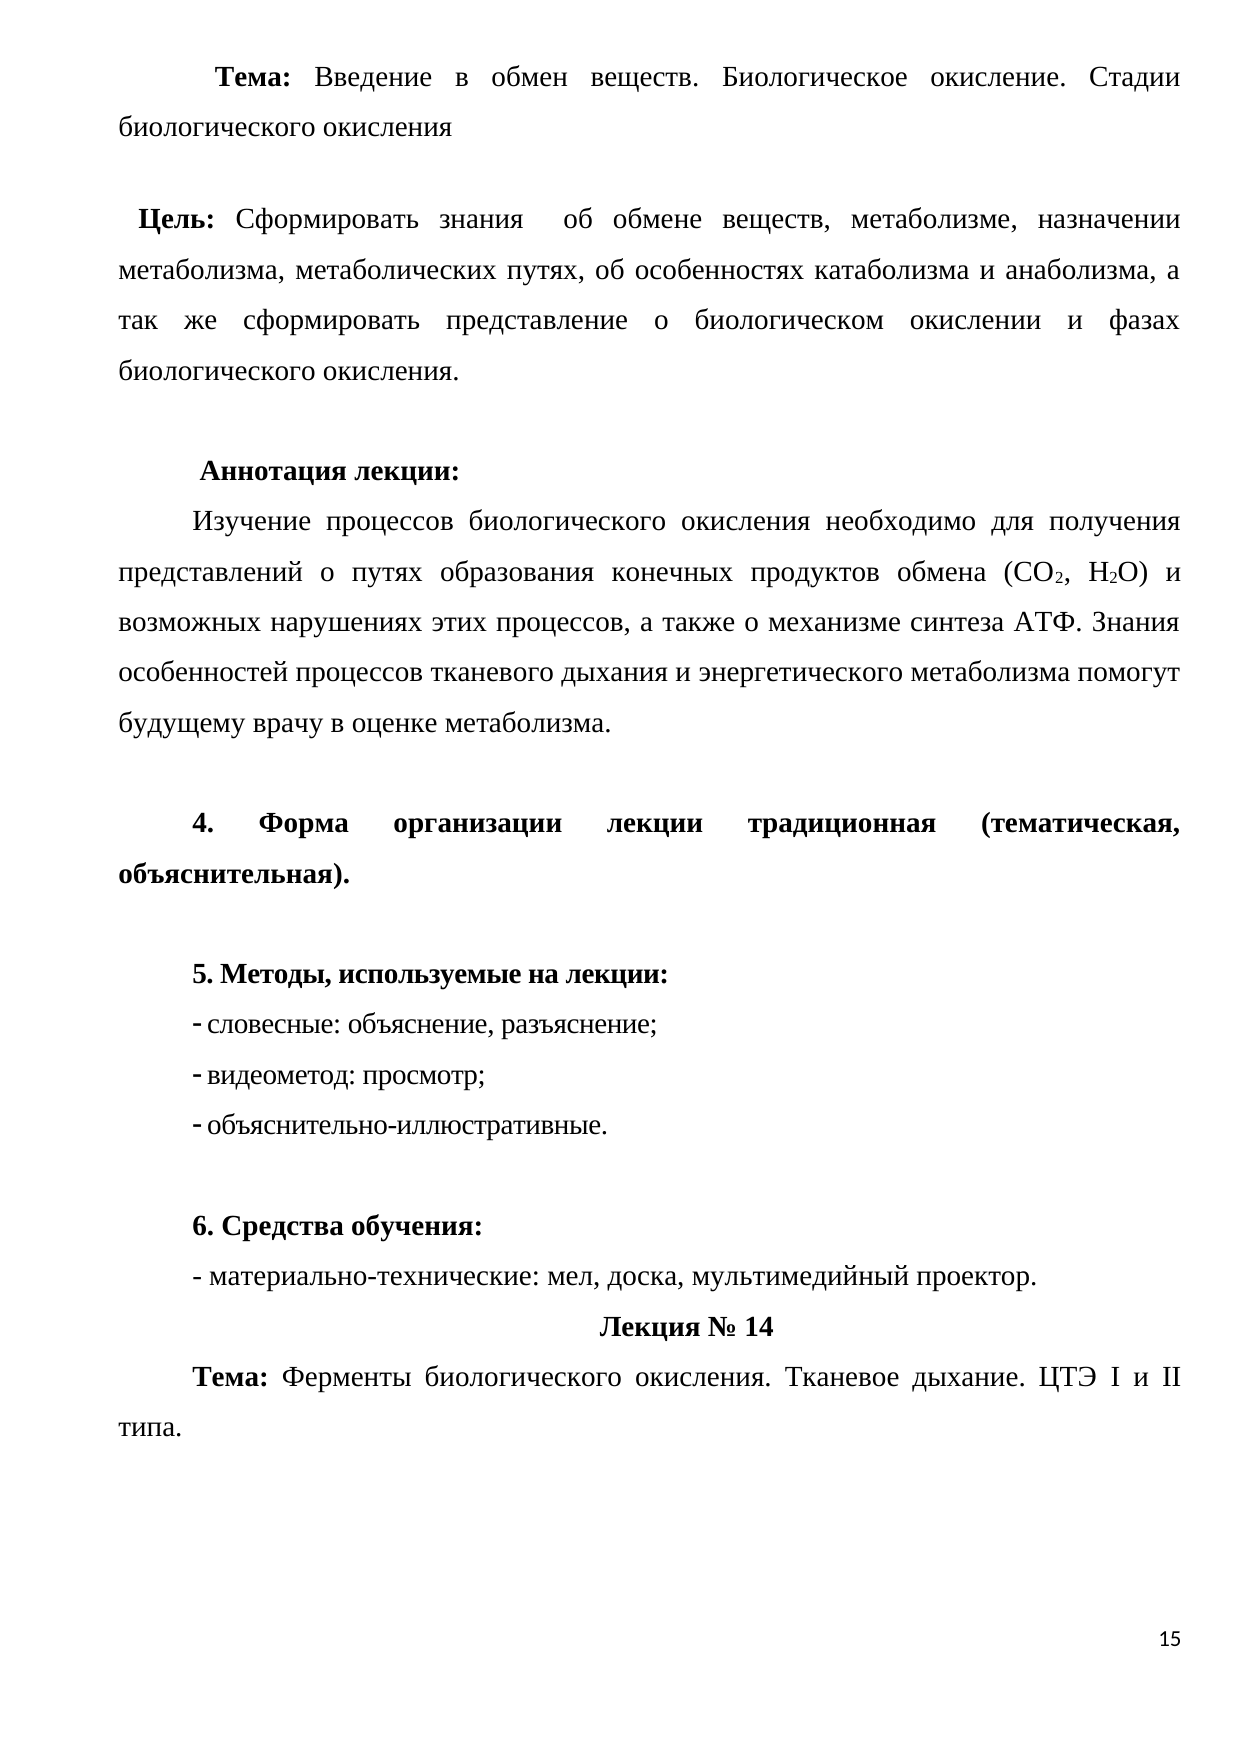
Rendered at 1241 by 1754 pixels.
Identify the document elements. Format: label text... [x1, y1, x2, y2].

text Изучение процессов биологического окисления необходимо для получения представлений о путях образования конечных продуктов обмена (СО2, Н2О) и возможных нарушениях этих процессов, а также о механизме синтеза АТФ. Знания особенностей процессов тканевого дыхания и энергетического метаболизма помогут будущему врачу в оценке метаболизма. [118, 503, 1181, 738]
text Цель: Сформировать знания об обмене веществ, метаболизме, назначении метаболизма, метаболических путях, об особенностях катаболизма и анаболизма, а так же сформировать представление о биологическом окислении и фазах биологического окисления. [118, 202, 1181, 386]
list словесные: объяснение, разъяснение; [192, 1007, 1181, 1040]
text Лекция № 14 [118, 1309, 1181, 1342]
text 5. Методы, используемые на лекции: [118, 956, 1181, 990]
list объяснительно-иллюстративные. [192, 1107, 1181, 1141]
text 6. Средства обучения: [118, 1208, 1181, 1242]
text 4. Форма организации лекции традиционная (тематическая, объяснительная). [118, 805, 1181, 889]
text Тема: Введение в обмен веществ. Биологическое окисление. Стадии биологического окисления [118, 59, 1181, 143]
text Аннотация лекции: [118, 453, 1181, 487]
text - материально-технические: мел, доска, мультимедийный проектор. [118, 1258, 1181, 1292]
list видеометод: просмотр; [192, 1057, 1181, 1091]
text Тема: Ферменты биологического окисления. Тканевое дыхание. ЦТЭ I и II типа. [118, 1359, 1181, 1443]
